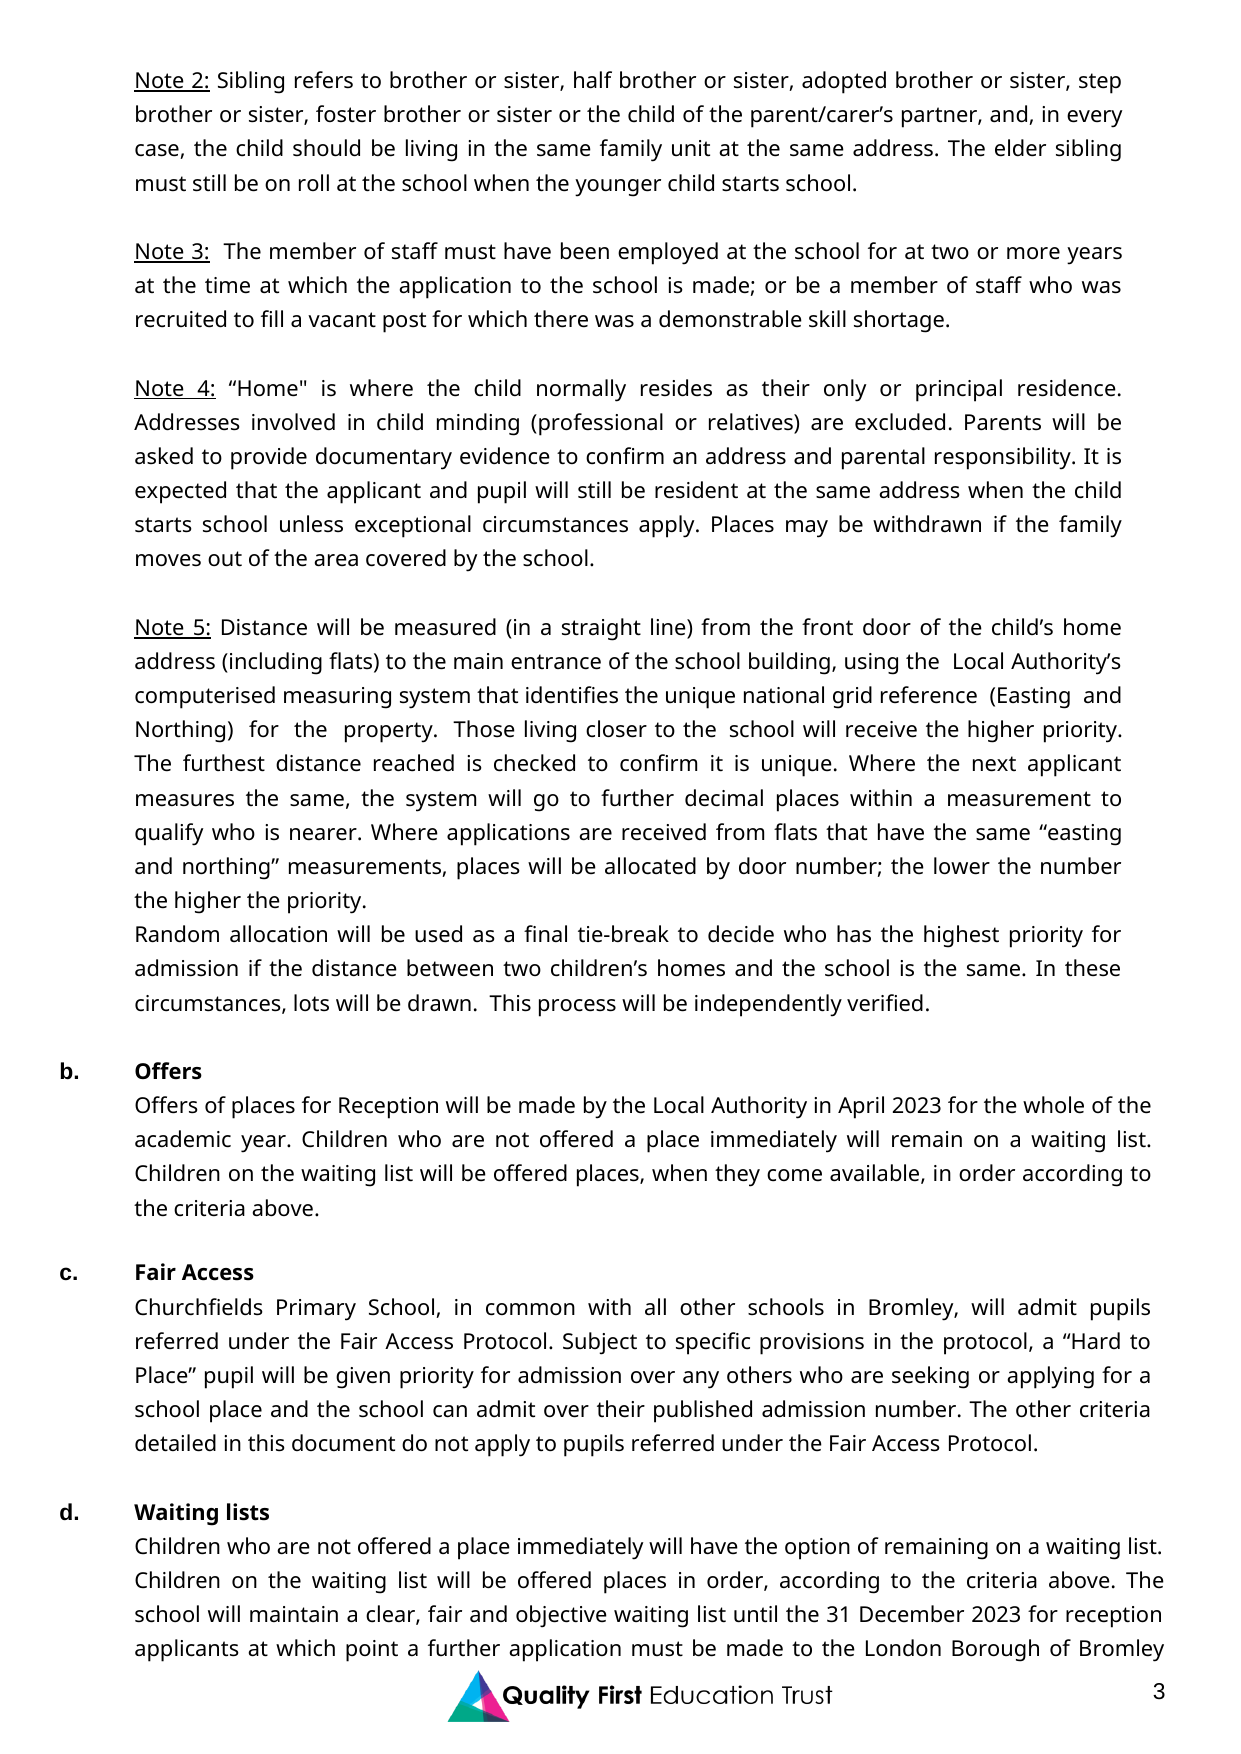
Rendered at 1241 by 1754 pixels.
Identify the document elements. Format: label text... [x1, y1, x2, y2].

picture [447, 1670, 833, 1722]
text Note 4: “Home" is where the child normally resides as their only or principal residence. Addresses involved in child minding (professional or relatives) are excluded. Parents will be asked to provide documentary evidence to confirm an address and parental responsibility. It is expected that the applicant and pupil will still be resident at the same address when the child starts school unless exceptional circumstances apply. Places may be withdrawn if the family moves out of the area covered by the school. [134, 372, 1124, 573]
text Churchfields Primary School, in common with all other schools in Bromley, will admit pupils referred under the Fair Access Protocol. Subject to specific provisions in the protocol, a “Hard to Place” pupil will be given priority for admission over any others who are seeking or applying for a school place and the school can admit over their published admission number. The other criteria detailed in this document do not apply to pupils referred under the Fair Access Protocol. [134, 1292, 1153, 1458]
list Fair Access [59, 1257, 1165, 1287]
text Note 3: The member of staff must have been employed at the school for at two or more years at the time at which the application to the school is made; or be a member of staff who was recruited to fill a vacant post for which there was a demonstrable skill shortage. [134, 236, 1124, 334]
list Offers [59, 1056, 1165, 1086]
text Note 5: Distance will be measured (in a straight line) from the front door of the child’s home address (including flats) to the main entrance of the school building, using the Local Authority’s computerised measuring system that identifies the unique national grid reference (Easting and Northing) for the property. Those living closer to the school will receive the higher priority. The furthest distance reached is checked to confirm it is unique. Where the next applicant measures the same, the system will go to further decimal places within a measurement to qualify who is nearer. Where applications are received from flats that have the same “easting and northing” measurements, places will be allocated by door number; the lower the number the higher the priority. [134, 612, 1123, 915]
list Waiting lists [59, 1497, 1165, 1526]
text Offers of places for Reception will be made by the Local Authority in April 2023 for the whole of the academic year. Children who are not offered a place immediately will remain on a waiting list. Children on the waiting list will be offered places, when they come available, in order according to the criteria above. [134, 1090, 1153, 1222]
text Random allocation will be used as a final tie-break to decide who has the highest priority for admission if the distance between two children’s homes and the school is the same. In these circumstances, lots will be drawn. This process will be independently verified. [134, 919, 1123, 1017]
text Note 2: Sibling refers to brother or sister, half brother or sister, adopted brother or sister, step brother or sister, foster brother or sister or the child of the parent/carer’s partner, and, in every case, the child should be living in the same family unit at the same address. The elder sibling must still be on roll at the school when the younger child starts school. [134, 65, 1124, 197]
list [134, 1531, 1165, 1663]
